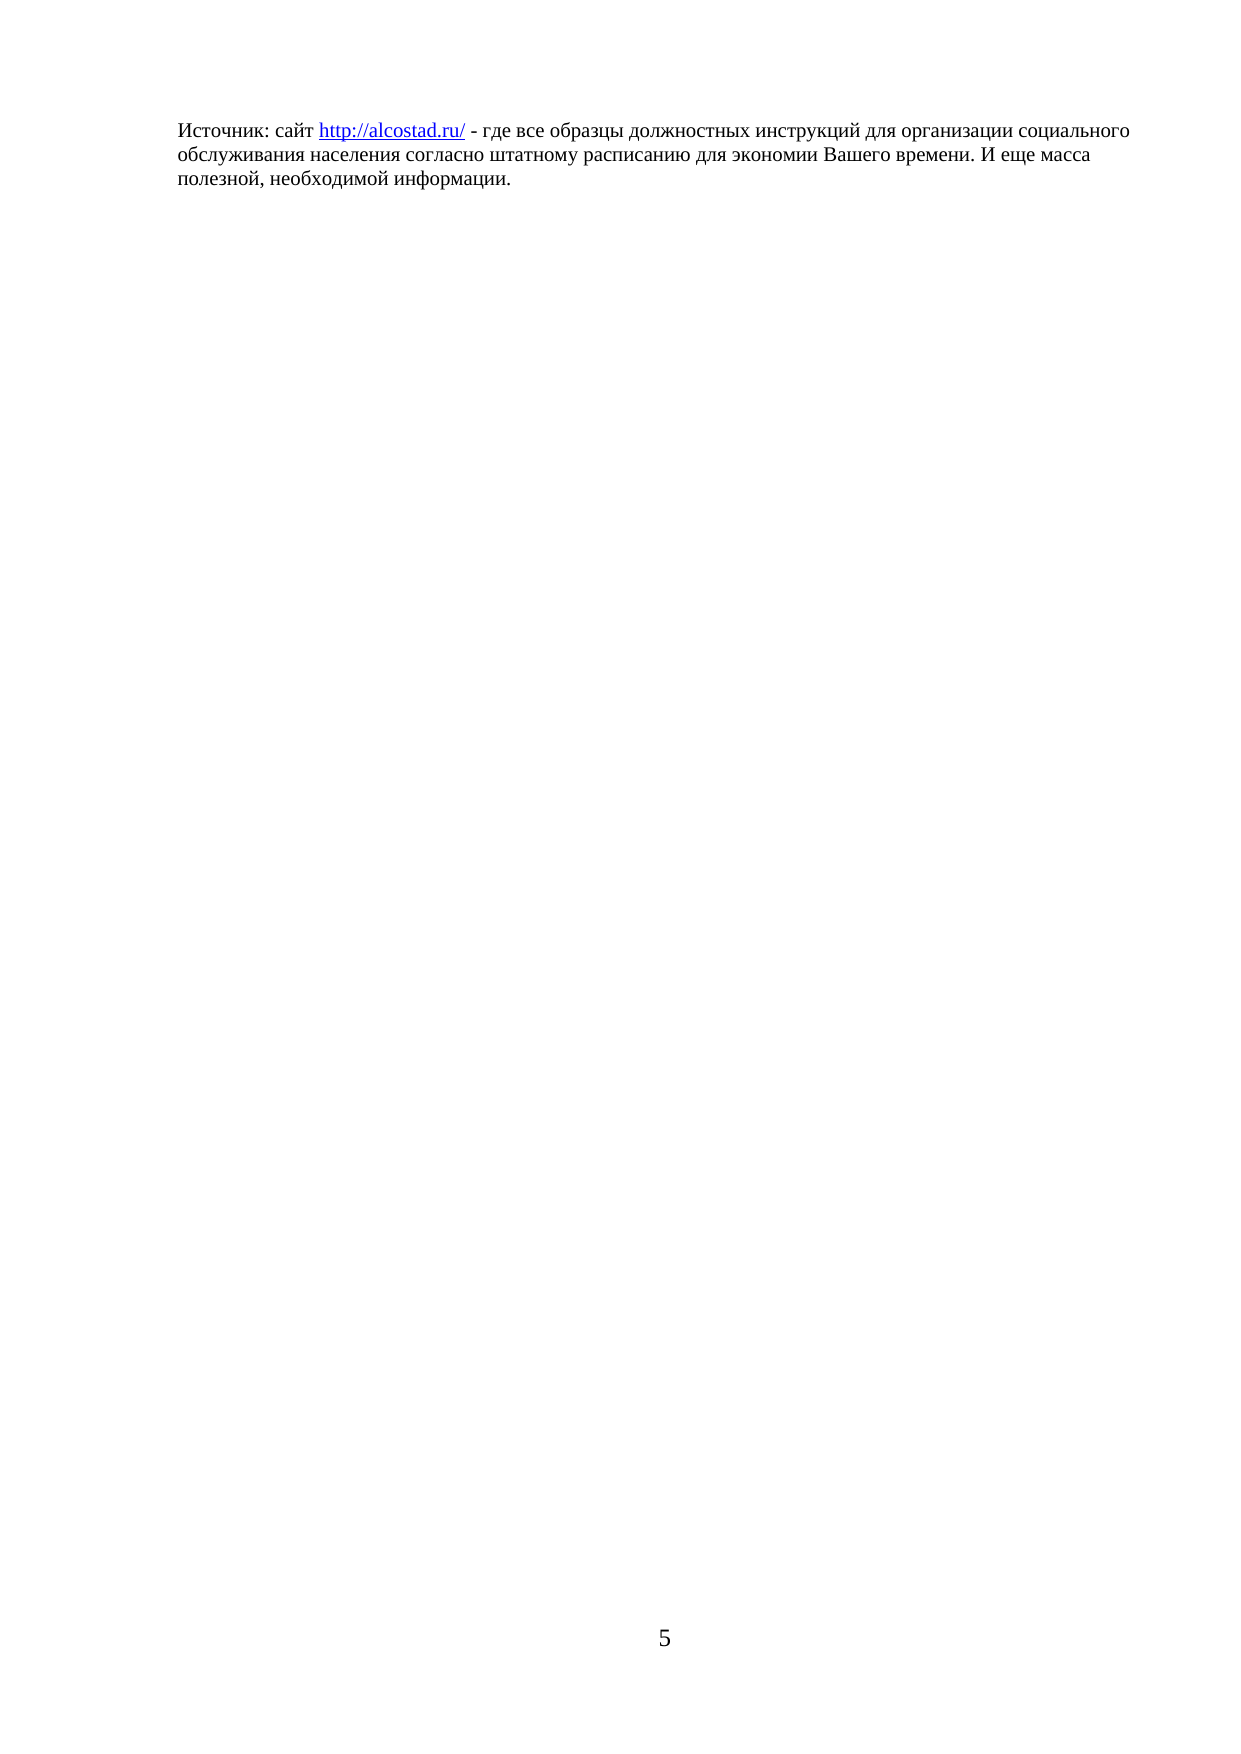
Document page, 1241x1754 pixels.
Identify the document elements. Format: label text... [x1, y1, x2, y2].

text Источник: сайт http://alcostad.ru/ - где все образцы должностных инструкций для организации социального обслуживания населения согласно штатному расписанию для экономии Вашего времени. И еще масса полезной, необходимой информации. [177, 118, 1152, 190]
